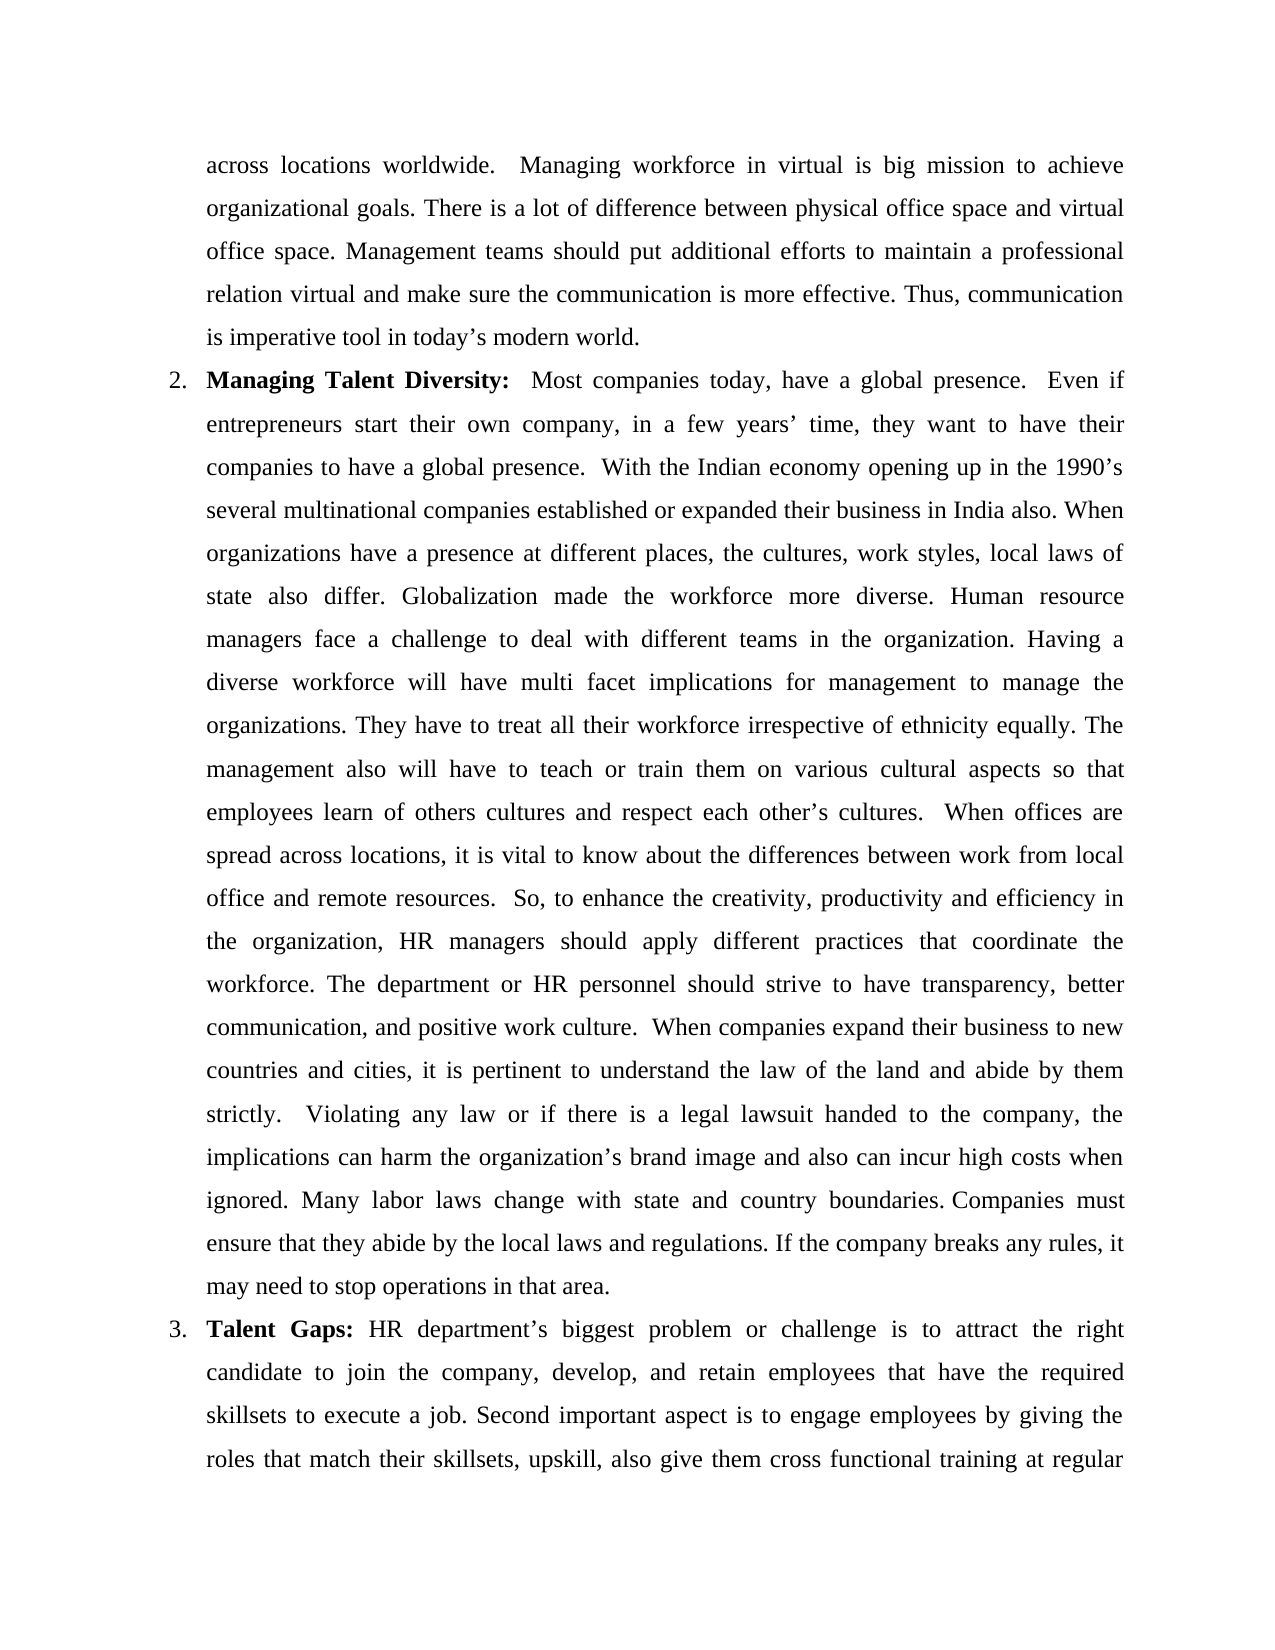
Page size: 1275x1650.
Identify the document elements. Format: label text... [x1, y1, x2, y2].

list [169, 150, 1125, 351]
list Managing Talent Diversity: Most companies today, have a global presence. Even if entrepreneurs start their own company, in a few years’ time, they want to have their companies to have a global presence. With the Indian economy opening up in the 1990’s several multinational companies established or expanded their business in India also. When organizations have a presence at different places, the cultures, work styles, local laws of state also differ. Globalization made the workforce more diverse. Human resource managers face a challenge to deal with different teams in the organization. Having a diverse workforce will have multi facet implications for management to manage the organizations. They have to treat all their workforce irrespective of ethnicity equally. The management also will have to teach or train them on various cultural aspects so that employees learn of others cultures and respect each other’s cultures. When offices are spread across locations, it is vital to know about the differences between work from local office and remote resources. So, to enhance the creativity, productivity and efficiency in the organization, HR managers should apply different practices that coordinate the workforce. The department or HR personnel should strive to have transparency, better communication, and positive work culture. When companies expand their business to new countries and cities, it is pertinent to understand the law of the land and abide by them strictly. Violating any law or if there is a legal lawsuit handed to the company, the implications can harm the organization’s brand image and also can incur high costs when ignored. Many labor laws change with state and country boundaries. Companies must ensure that they abide by the local laws and regulations. If the company breaks any rules, it may need to stop operations in that area. [169, 366, 1125, 1300]
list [169, 1314, 1125, 1472]
